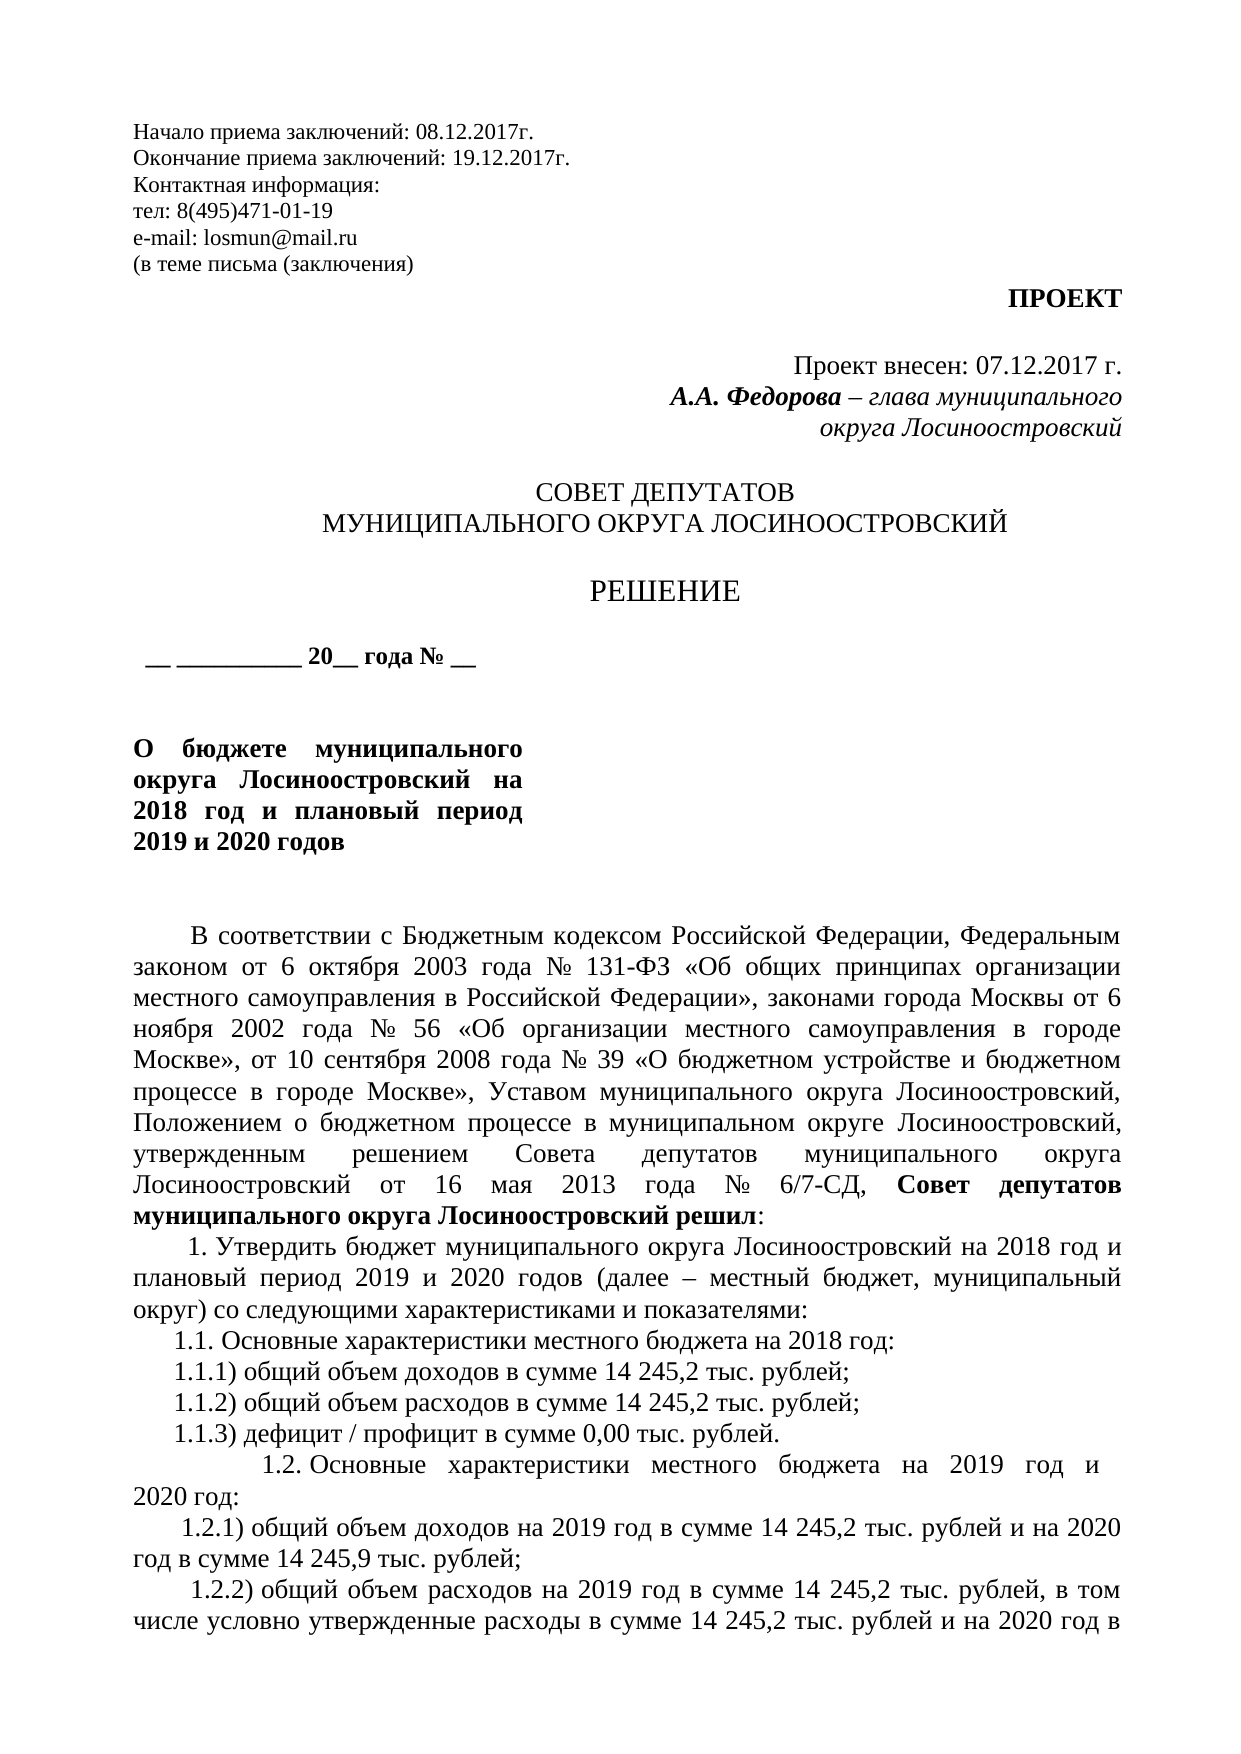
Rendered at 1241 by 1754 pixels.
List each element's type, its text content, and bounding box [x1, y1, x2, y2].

text 1.2.1) общий объем доходов на 2019 год в сумме 14 245,2 тыс. рублей и на 2020 год в сумме 14 245,9 тыс. рублей; [133, 1511, 1122, 1573]
text тел: 8(495)471-01-19 [133, 197, 1122, 223]
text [133, 1573, 1122, 1635]
text Контактная информация: [133, 171, 1122, 197]
text О бюджете муниципального округа Лосиноостровский на 2018 год и плановый период 2019 и 2020 годов [133, 732, 523, 857]
text РЕШЕНИЕ [133, 572, 1122, 608]
text Окончание приема заключений: 19.12.2017г. [133, 144, 1122, 171]
text ПРОЕКТ [133, 276, 1122, 314]
text А.А. Федорова – глава муниципального [133, 380, 1122, 412]
text 1.2. Основные характеристики местного бюджета на 2019 год и 2020 год: [133, 1448, 1122, 1511]
text 1.1.2) общий объем расходов в сумме 14 245,2 тыс. рублей; [133, 1386, 1122, 1417]
text МУНИЦИПАЛЬНОГО ОКРУГА ЛОСИНООСТРОВСКИЙ [133, 507, 1122, 538]
text В соответствии с Бюджетным кодексом Российской Федерации, Федеральным законом от 6 октября 2003 года № 131-ФЗ «Об общих принципах организации местного самоуправления в Российской Федерации», законами города Москвы от 6 ноября 2002 года № 56 «Об организации местного самоуправления в городе Москве», от 10 сентября 2008 года № 39 «О бюджетном устройстве и бюджетном процессе в городе Москве», Уставом муниципального округа Лосиноостровский, Положением о бюджетном процессе в муниципальном округе Лосиноостровский, утвержденным решением Совета депутатов муниципального округа Лосиноостровский от 16 мая 2013 года № 6/7-СД, Совет депутатов муниципального округа Лосиноостровский решил: [133, 919, 1122, 1230]
text 1.1.3) дефицит / профицит в сумме 0,00 тыс. рублей. [133, 1417, 1122, 1448]
text 1.1. Основные характеристики местного бюджета на 2018 год: [133, 1324, 1122, 1355]
text __ __________ 20__ года № __ [133, 641, 1122, 670]
text Проект внесен: 07.12.2017 г. [133, 343, 1122, 380]
text 1.1.1) общий объем доходов в сумме 14 245,2 тыс. рублей; [133, 1355, 1122, 1386]
text Начало приема заключений: 08.12.2017г. [133, 118, 1122, 144]
text (в теме письма (заключения) [133, 250, 1122, 276]
text e-mail: losmun@mail.ru [133, 223, 1122, 250]
text округа Лосиноостровский [133, 412, 1122, 443]
text СОВЕТ ДЕПУТАТОВ [133, 476, 1122, 507]
text 1. Утвердить бюджет муниципального округа Лосиноостровский на 2018 год и плановый период 2019 и 2020 годов (далее – местный бюджет, муниципальный округ) со следующими характеристиками и показателями: [133, 1230, 1122, 1324]
